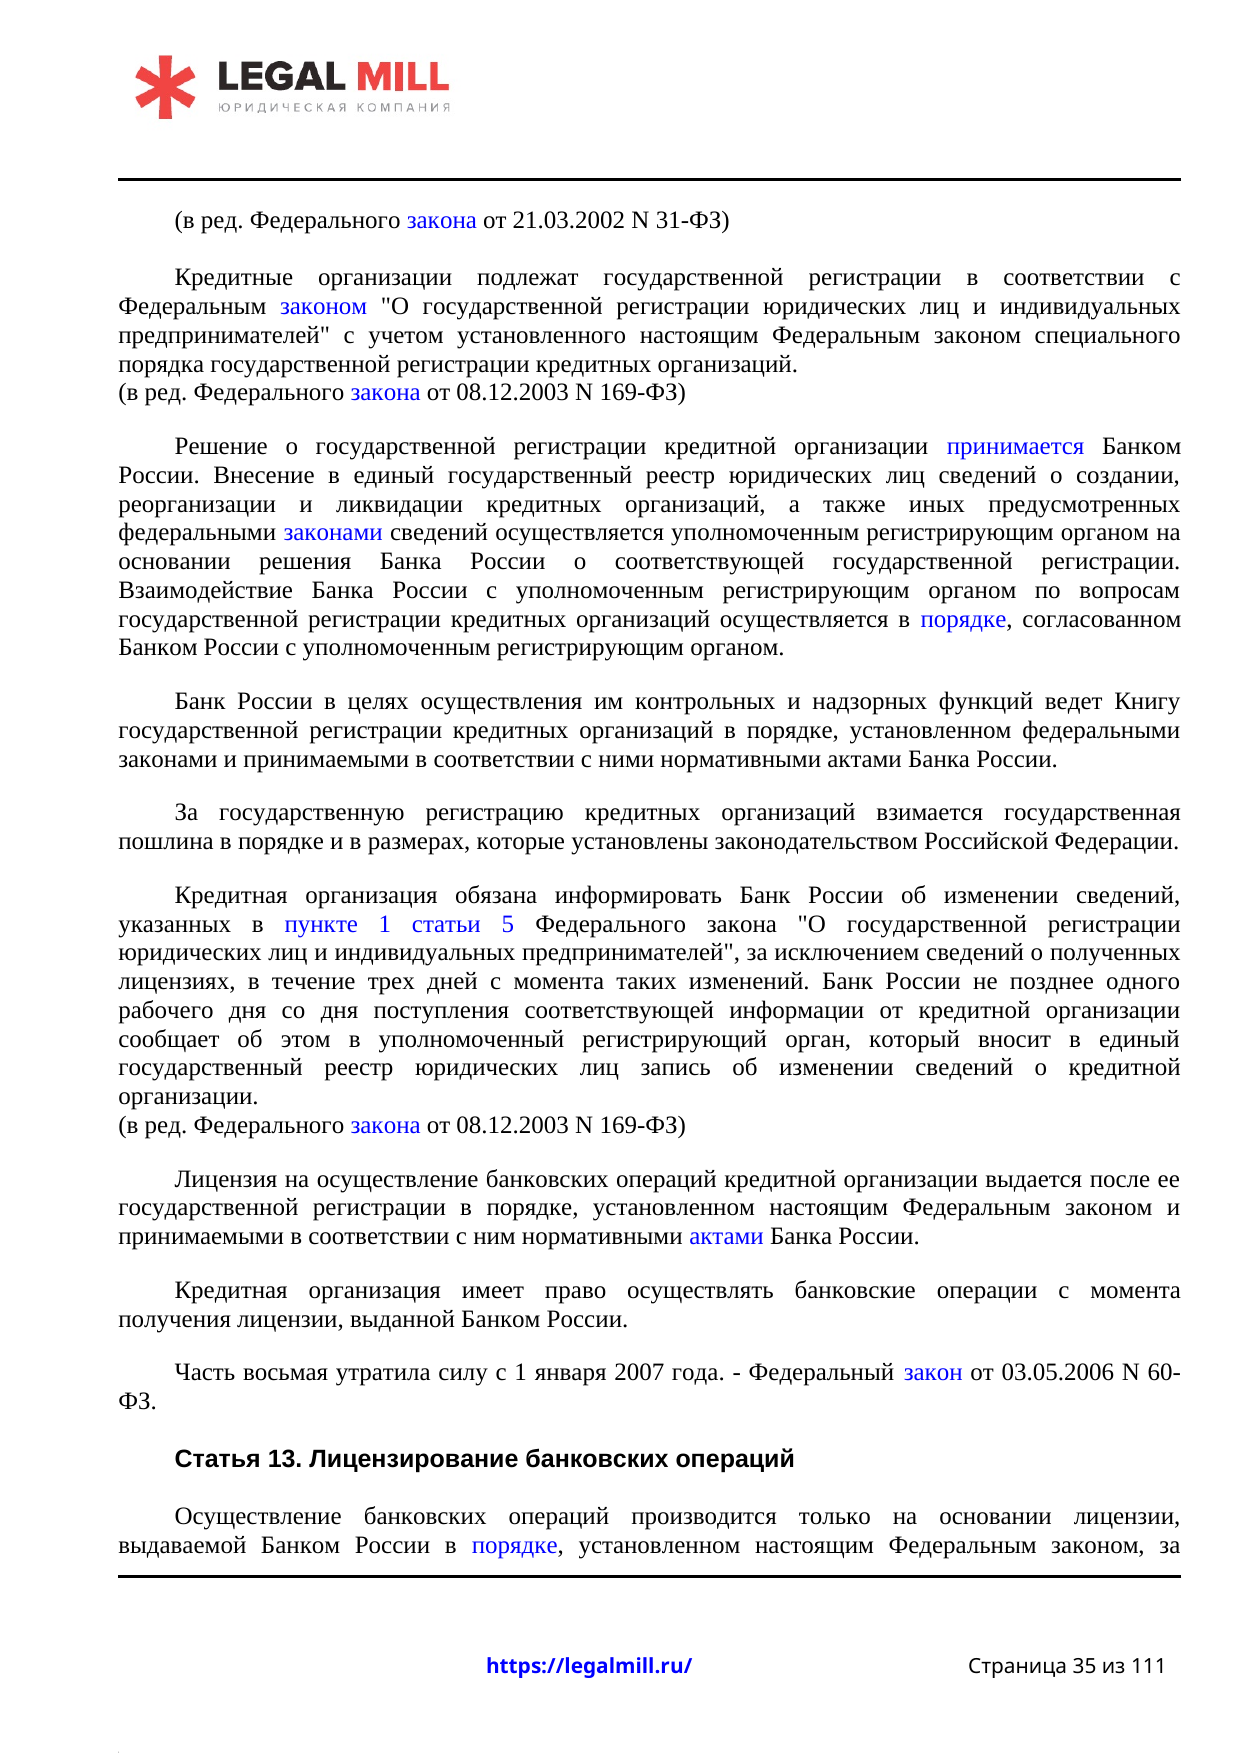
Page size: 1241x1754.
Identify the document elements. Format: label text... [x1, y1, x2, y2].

text Кредитная организация обязана информировать Банк России об изменении сведений, указанных в пункте 1 статьи 5 Федерального закона "О государственной регистрации юридических лиц и индивидуальных предпринимателей", за исключением сведений о полученных лицензиях, в течение трех дней с момента таких изменений. Банк России не позднее одного рабочего дня со дня поступления соответствующей информации от кредитной организации сообщает об этом в уполномоченный регистрирующий орган, который вносит в единый государственный реестр юридических лиц запись об изменении сведений о кредитной организации. [118, 880, 1181, 1110]
text Часть восьмая утратила силу с 1 января 2007 года. - Федеральный закон от 03.05.2006 N 60-ФЗ. [118, 1357, 1181, 1415]
text За государственную регистрацию кредитных организаций взимается государственная пошлина в порядке и в размерах, которые установлены законодательством Российской Федерации. [118, 797, 1181, 855]
title Статья 13. Лицензирование банковских операций [118, 1444, 1181, 1472]
text (в ред. Федерального закона от 21.03.2002 N 31-ФЗ) [118, 205, 1181, 234]
text Банк России в целях осуществления им контрольных и надзорных функций ведет Книгу государственной регистрации кредитных организаций в порядке, установленном федеральными законами и принимаемыми в соответствии с ними нормативными актами Банка России. [118, 686, 1181, 772]
text (в ред. Федерального закона от 08.12.2003 N 169-ФЗ) [118, 377, 1181, 406]
text Лицензия на осуществление банковских операций кредитной организации выдается после ее государственной регистрации в порядке, установленном настоящим Федеральным законом и принимаемыми в соответствии с ним нормативными актами Банка России. [118, 1164, 1181, 1250]
picture [122, 41, 463, 134]
text Кредитные организации подлежат государственной регистрации в соответствии с Федеральным законом "О государственной регистрации юридических лиц и индивидуальных предпринимателей" с учетом установленного настоящим Федеральным законом специального порядка государственной регистрации кредитных организаций. [118, 262, 1181, 377]
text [118, 1501, 1181, 1559]
text (в ред. Федерального закона от 08.12.2003 N 169-ФЗ) [118, 1110, 1181, 1139]
text Решение о государственной регистрации кредитной организации принимается Банком России. Внесение в единый государственный реестр юридических лиц сведений о создании, реорганизации и ликвидации кредитных организаций, а также иных предусмотренных федеральными законами сведений осуществляется уполномоченным регистрирующим органом на основании решения Банка России о соответствующей государственной регистрации. Взаимодействие Банка России с уполномоченным регистрирующим органом по вопросам государственной регистрации кредитных организаций осуществляется в порядке, согласованном Банком России с уполномоченным регистрирующим органом. [118, 431, 1181, 661]
text Кредитная организация имеет право осуществлять банковские операции с момента получения лицензии, выданной Банком России. [118, 1275, 1181, 1332]
